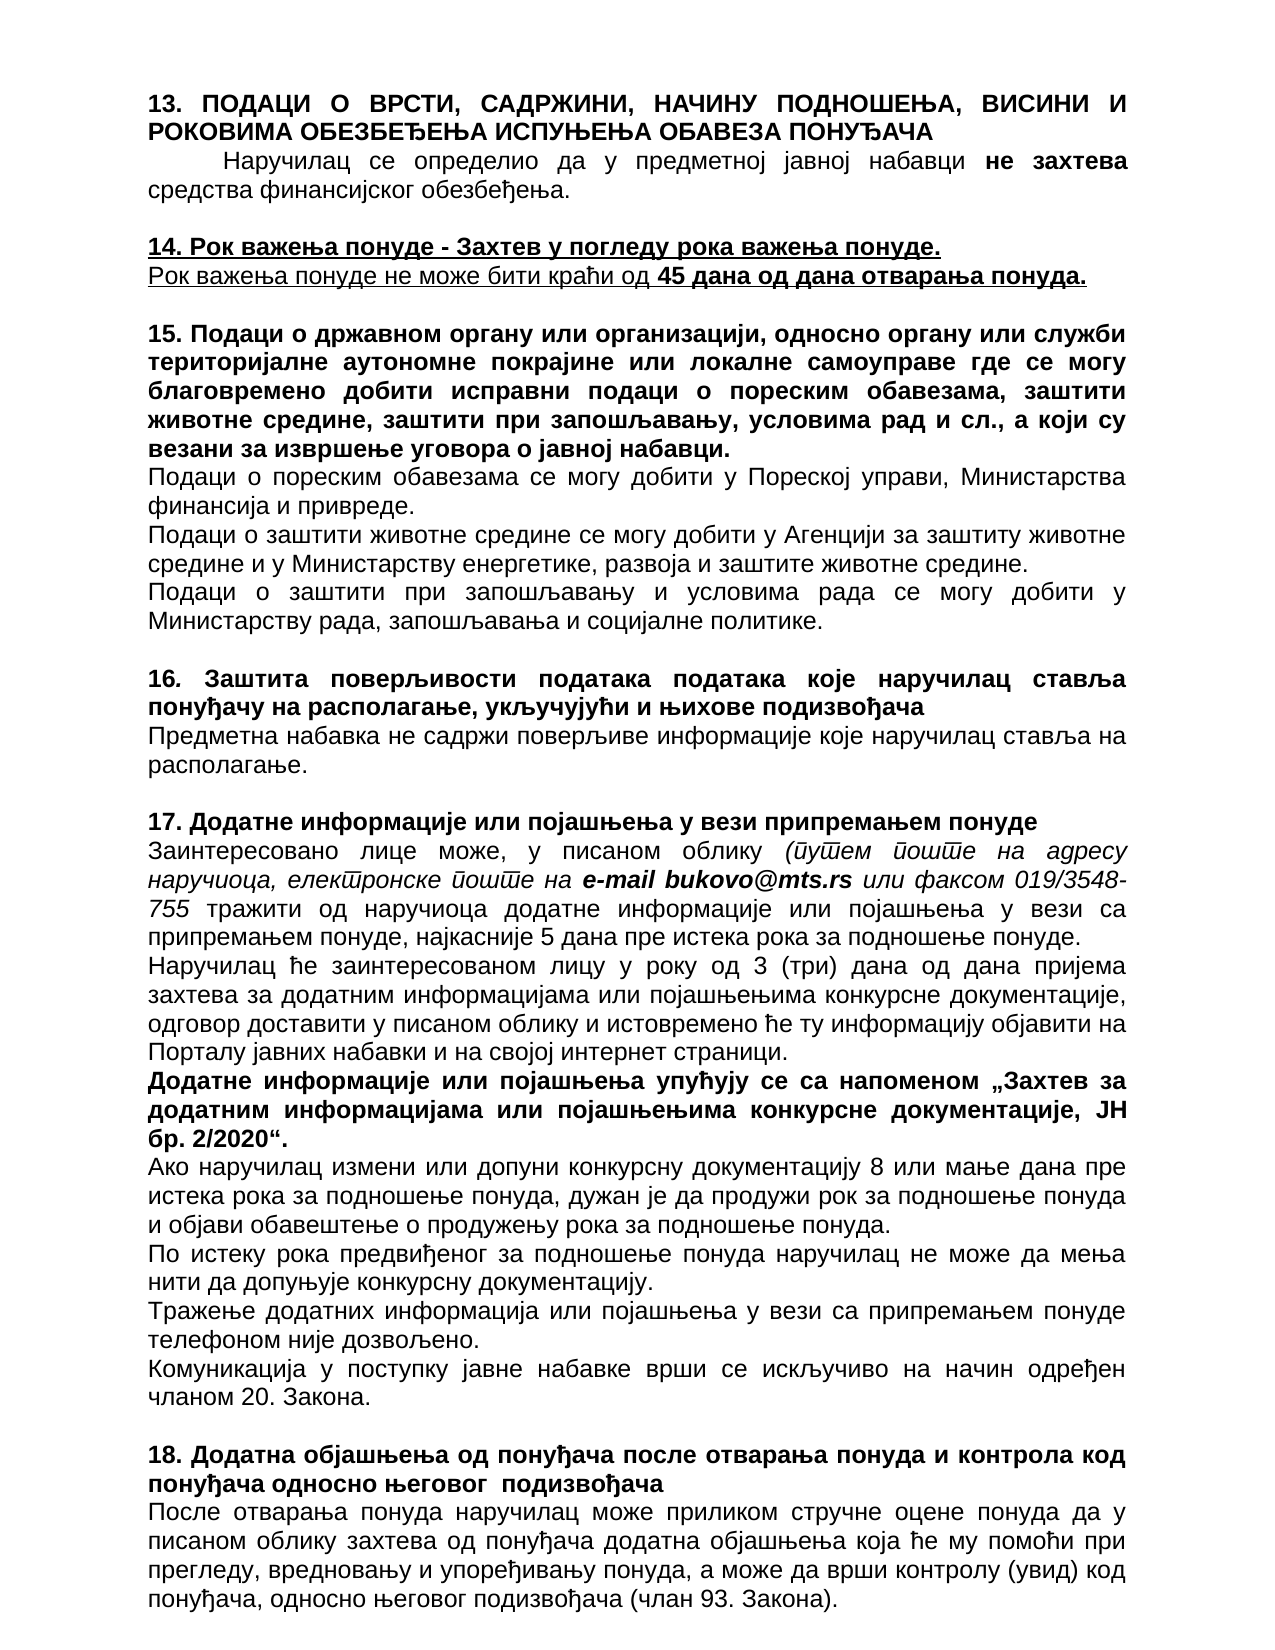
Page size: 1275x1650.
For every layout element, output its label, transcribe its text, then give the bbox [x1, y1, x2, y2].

text Тражење додатних информација или појашњења у вези са припремањем понуде телефоном није дозвољено. [148, 1296, 1127, 1354]
text Ако наручилац измени или допуни конкурсну документацију 8 или мање дана пре истека рока за подношење понуда, дужан је да продужи рок за подношење понуда и објави обавештење о продужењу рока за подношење понуда. [148, 1152, 1127, 1239]
text Наручилац ће заинтересованом лицу у року од 3 (три) дана од дана пријема захтева за додатним информацијама или појашњењима конкурсне документације, одговор доставити у писаном облику и истовремено ће ту информацију објавити на Порталу јавних набавки и на својој интернет страници. [148, 951, 1127, 1066]
text Предметна набавка не садржи поверљиве информације које наручилац ставља на располагање. [148, 721, 1127, 779]
text 15. Подаци о државном органу или организацији, односно органу или служби територијалне аутономне покрајине или локалне самоуправе где се могу благовремено добити исправни подаци о пореским обавезама, заштити животне средине, заштити при запошљавању, условима рад и сл., а који су везани за извршење уговора о јавној набавци. [148, 319, 1127, 462]
text Подаци о пореским обавезама се могу добити у Пореској управи, Министарства финансија и привреде. [148, 462, 1127, 520]
text 17. Додатне информације или појашњења у вези припремањем понуде [148, 807, 1127, 836]
text Наручилац се определио да у предметној јавној набавци не захтева средства финансијског обезбеђења. [148, 146, 1127, 204]
text 18. Додатна објашњења од понуђача после отварања понуда и контрола код понуђача односно његовог подизвођача [148, 1440, 1127, 1497]
text 16. Заштита поверљивости података података које наручилац ставља понуђачу на располагање, укључујући и њихове подизвођача [148, 664, 1127, 721]
text Додатне информације или појашњења упућују се са напоменом „Захтев за додатним информацијама или појашњењима конкурсне документације, ЈН бр. 2/2020“. [148, 1066, 1127, 1152]
text Подаци о заштити животне средине се могу добити у Агенцији за заштиту животне средине и у Министарству енергетике, развоја и заштите животне средине. [148, 520, 1127, 577]
text После отварања понуда наручилац може приликом стручне оцене понуда да у писаном облику захтева од понуђача додатна објашњења која ће му помоћи при прегледу, вредновању и упоређивању понуда, а може да врши контролу (увид) код понуђача, односно његовог подизвођача (члан 93. Закона). [148, 1497, 1127, 1612]
text Подаци о заштити при запошљавању и условима рада се могу добити у Министарству рада, запошљавања и социјалне политике. [148, 577, 1127, 635]
text По истеку рока предвиђеног за подношење понуда наручилац не може да мења нити да допуњује конкурсну документацију. [148, 1239, 1127, 1296]
text Рок важења понуде не може бити краћи од 45 дана од дана отварања понуда. [148, 261, 1127, 290]
text 13. ПОДАЦИ О ВРСТИ, САДРЖИНИ, НАЧИНУ ПОДНОШЕЊА, ВИСИНИ И РОКОВИМА ОБЕЗБЕЂЕЊА ИСПУЊЕЊА ОБАВЕЗА ПОНУЂАЧА [148, 89, 1127, 146]
text Заинтересовано лице може, у писаном облику (путем поште на адресу наручиоца, електронске поште на e-mail bukovo@mts.rs или факсом 019/3548-755 тражити од наручиоца додатне информације или појашњења у вези са припремањем понуде, најкасније 5 дана пре истека рока за подношење понуде. [148, 836, 1127, 951]
text 14. Рок важења понуде - Захтев у погледу рока важења понуде. [148, 232, 1127, 261]
text Комуникација у поступку јавне набавке врши се искључиво на начин одређен чланом 20. Закона. [148, 1354, 1127, 1411]
